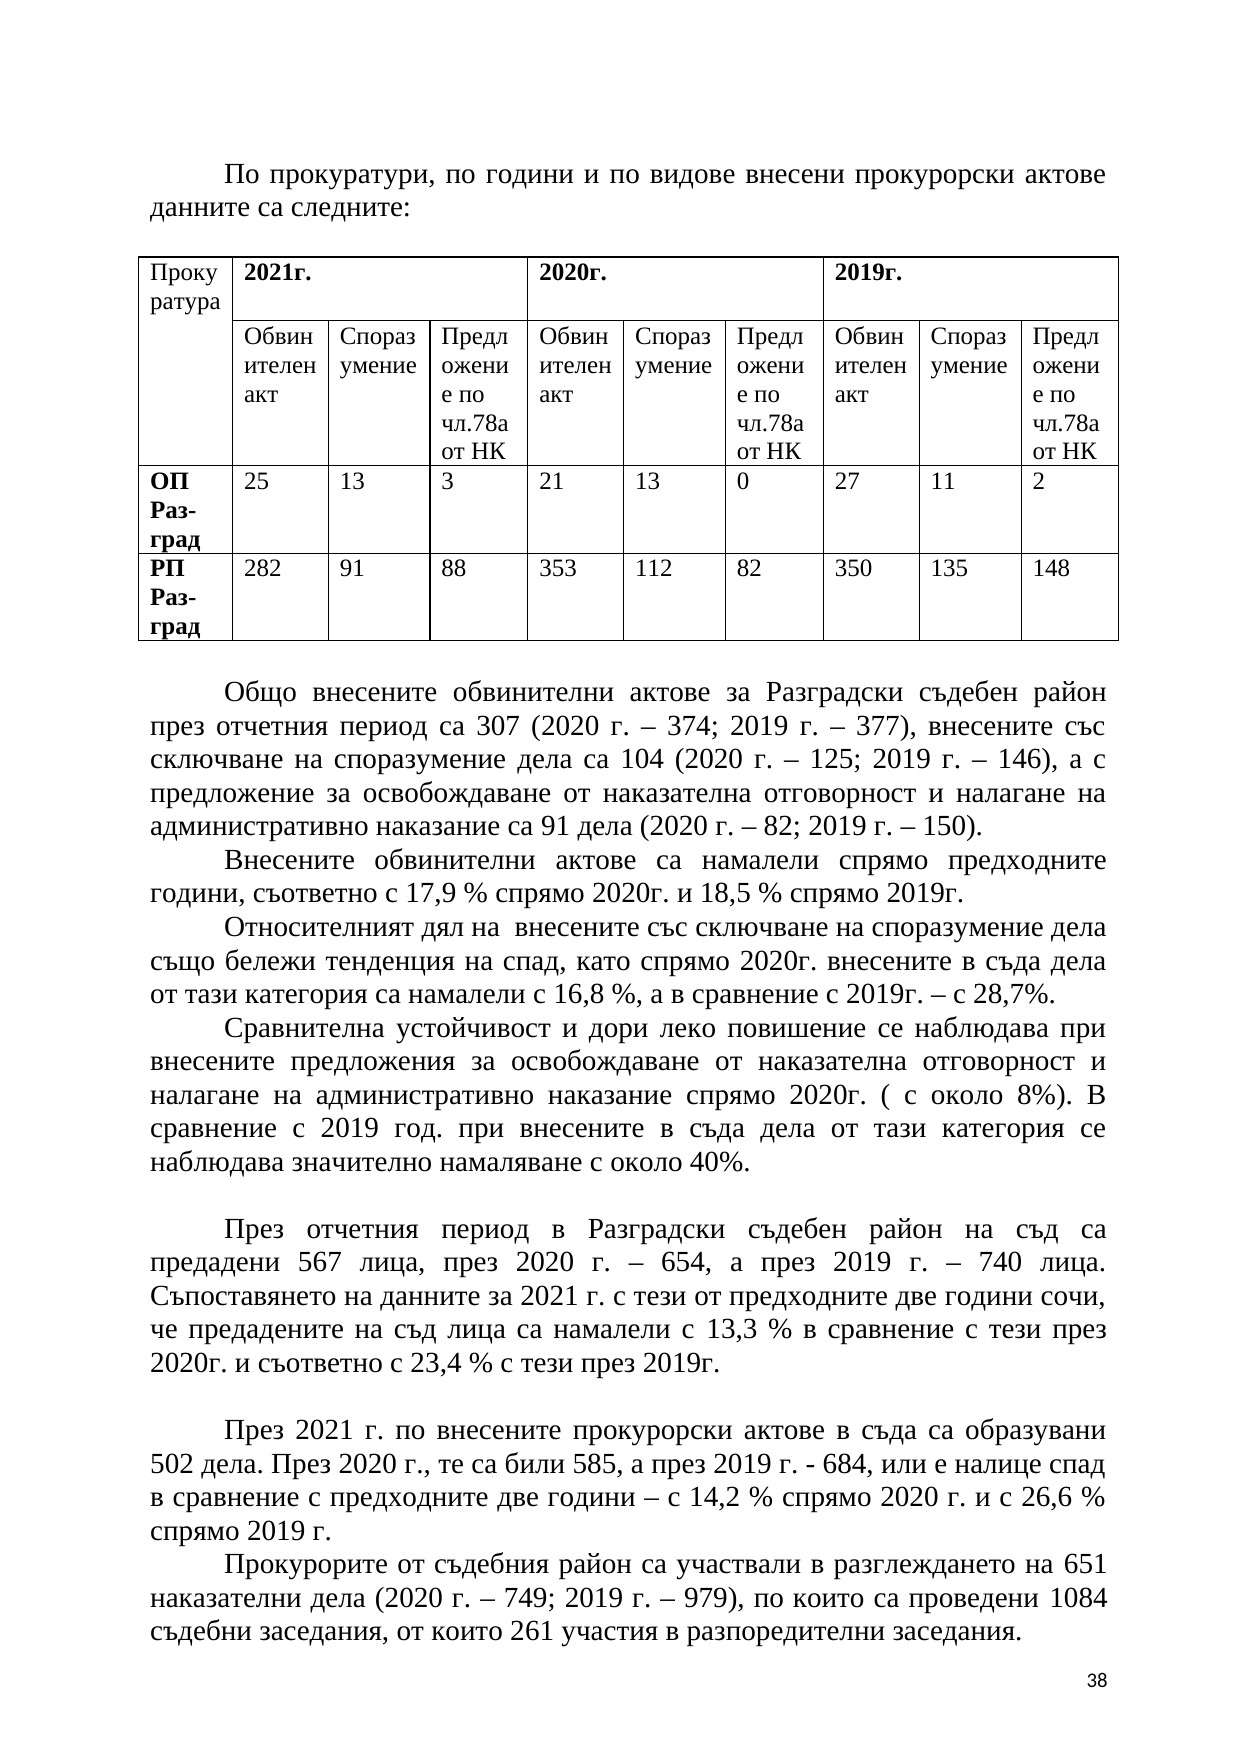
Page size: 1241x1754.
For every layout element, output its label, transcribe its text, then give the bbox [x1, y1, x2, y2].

table_cell Обвинителен акт [233, 321, 328, 465]
table_cell 27 [824, 466, 919, 552]
table_header 2020г. [528, 258, 823, 320]
table_cell 91 [329, 554, 429, 640]
table_cell Споразумение [920, 321, 1021, 465]
table_header 2021г. [233, 258, 527, 320]
text По прокуратури, по години и по видове внесени прокурорски актове данните са следните: [150, 156, 1107, 223]
table_cell 282 [233, 554, 328, 640]
table_cell 2 [1022, 466, 1118, 552]
table_cell Споразумение [624, 321, 725, 465]
table_cell 353 [528, 554, 623, 640]
text Общо внесените обвинителни актове за Разградски съдебен район през отчетния период са 307 (2020 г. – 374; 2019 г. – 377), внесените със сключване на споразумение дела са 104 (2020 г. – 125; 2019 г. – 146), а с предложение за освобождаване от наказателна отговорност и налагане на административно наказание са 91 дела (2020 г. – 82; 2019 г. – 150). [150, 674, 1107, 842]
text Относителният дял на внесените със сключване на споразумение дела също бележи тенденция на спад, като спрямо 2020г. внесените в съда дела от тази категория са намалели с 16,8 %, а в сравнение с 2019г. – с 28,7%. [150, 909, 1107, 1010]
table_cell 135 [920, 554, 1021, 640]
table_cell 25 [233, 466, 328, 552]
table_cell Обвинителен акт [824, 321, 919, 465]
table_cell 88 [431, 554, 527, 640]
text Внесените обвинителни актове са намалели спрямо предходните години, съответно с 17,9 % спрямо 2020г. и 18,5 % спрямо 2019г. [150, 842, 1107, 909]
table_cell 11 [920, 466, 1021, 552]
table_cell РП Раз- град [139, 554, 232, 640]
table_cell 82 [726, 554, 823, 640]
table_cell 0 [726, 466, 823, 552]
text През 2021 г. по внесените прокурорски актове в съда са образувани 502 дела. През 2020 г., те са били 585, а през 2019 г. - 684, или е налице спад в сравнение с предходните две години – с 14,2 % спрямо 2020 г. и с 26,6 % спрямо 2019 г. [150, 1412, 1107, 1546]
table_cell Предложение по чл.78а от НК [431, 321, 527, 465]
text През отчетния период в Разградски съдебен район на съд са предадени 567 лица, през 2020 г. – 654, а през 2019 г. – 740 лица. Съпоставянето на данните за 2021 г. с тези от предходните две години сочи, че предадените на съд лица са намалели с 13,3 % в сравнение с тези през 2020г. и съответно с 23,4 % с тези през 2019г. [150, 1211, 1107, 1379]
table_cell 350 [824, 554, 919, 640]
table_header Прокуратура [139, 258, 232, 465]
table_cell 112 [624, 554, 725, 640]
table_cell Предложение по чл.78а от НК [726, 321, 823, 465]
table_cell Предложение по чл.78а от НК [1022, 321, 1118, 465]
table_header 2019г. [824, 258, 1118, 320]
table_cell 3 [431, 466, 527, 552]
text Сравнителна устойчивост и дори леко повишение се наблюдава при внесените предложения за освобождаване от наказателна отговорност и налагане на административно наказание спрямо 2020г. ( с около 8%). В сравнение с 2019 год. при внесените в съда дела от тази категория се наблюдава значително намаляване с около 40%. [150, 1010, 1107, 1177]
table_cell 13 [624, 466, 725, 552]
table_cell 148 [1022, 554, 1118, 640]
text Прокурорите от съдебния район са участвали в разглеждането на 651 наказателни дела (2020 г. – 749; 2019 г. – 979), по които са проведени 1084 съдебни заседания, от които 261 участия в разпоредителни заседания. [150, 1546, 1107, 1647]
table_cell Обвинителен акт [528, 321, 623, 465]
table_cell 13 [329, 466, 429, 552]
table_cell ОП Раз- град [139, 466, 232, 552]
table_cell 21 [528, 466, 623, 552]
table_cell Споразумение [329, 321, 429, 465]
